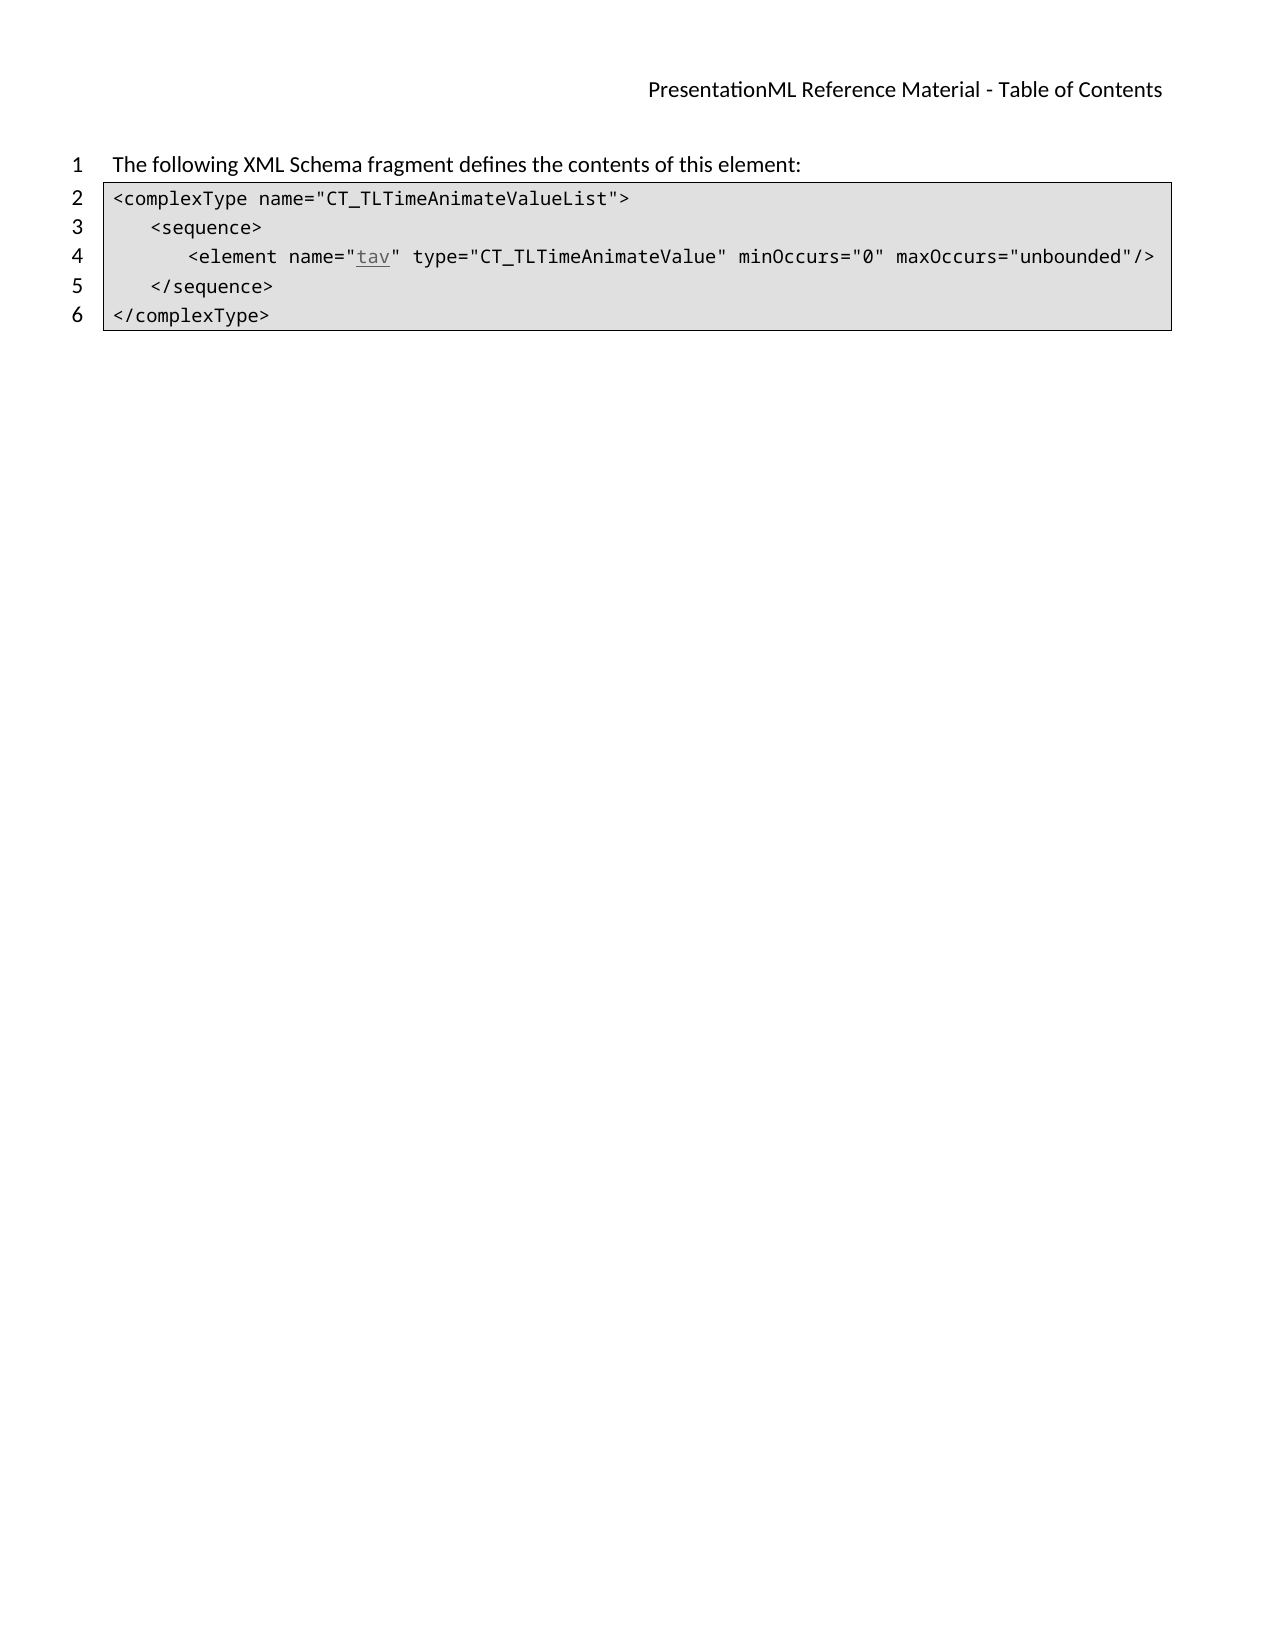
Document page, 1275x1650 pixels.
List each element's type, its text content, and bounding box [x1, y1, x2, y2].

text <complexType name="CT_TLTimeAnimateValueList"> [104, 183, 1171, 211]
text </complexType> [104, 299, 1171, 330]
text <sequence> [104, 211, 1171, 240]
text <element name="tav" type="CT_TLTimeAnimateValue" minOccurs="0" maxOccurs="unbounded"/> [104, 241, 1171, 269]
text </sequence> [104, 270, 1171, 299]
text The following XML Schema fragment defines the contents of this element: [112, 150, 1162, 178]
